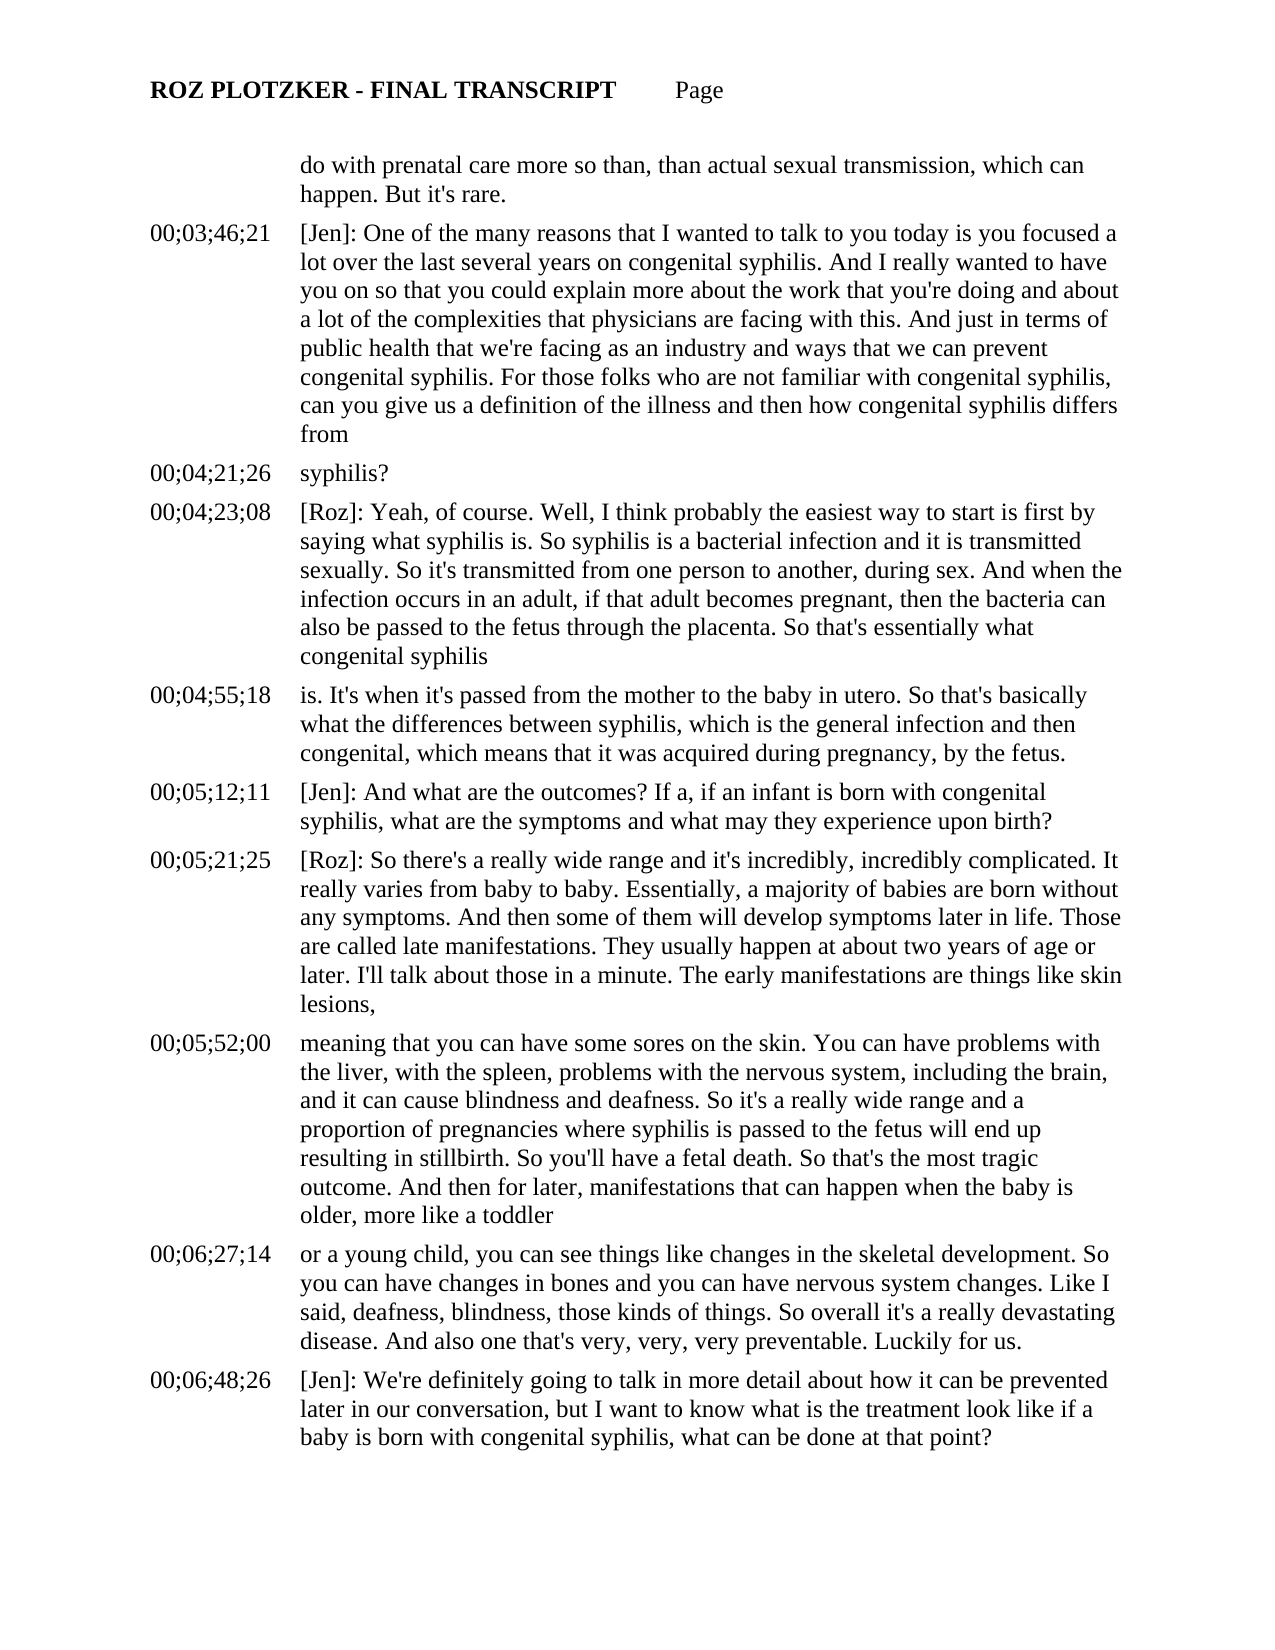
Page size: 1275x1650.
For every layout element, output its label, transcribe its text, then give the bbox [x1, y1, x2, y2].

text 00;06;27;14 or a young child, you can see things like changes in the skeletal development. So you can have changes in bones and you can have nervous system changes. Like I said, deafness, blindness, those kinds of things. So overall it's a really devastating disease. And also one that's very, very, very preventable. Luckily for us. [150, 1239, 1125, 1354]
text 00;03;46;21 [Jen]: One of the many reasons that I wanted to talk to you today is you focused a lot over the last several years on congenital syphilis. And I really wanted to have you on so that you could explain more about the work that you're doing and about a lot of the complexities that physicians are facing with this. And just in terms of public health that we're facing as an industry and ways that we can prevent congenital syphilis. For those folks who are not familiar with congenital syphilis, can you give us a definition of the illness and then how congenital syphilis differs from [150, 218, 1125, 448]
text 00;04;23;08 [Roz]: Yeah, of course. Well, I think probably the easiest way to start is first by saying what syphilis is. So syphilis is a bacterial infection and it is transmitted sexually. So it's transmitted from one person to another, during sex. And when the infection occurs in an adult, if that adult becomes pregnant, then the bacteria can also be passed to the fetus through the placenta. So that's essentially what congenital syphilis [150, 497, 1125, 670]
text 00;05;21;25 [Roz]: So there's a really wide range and it's incredibly, incredibly complicated. It really varies from baby to baby. Essentially, a majority of babies are born without any symptoms. And then some of them will develop symptoms later in life. Those are called late manifestations. They usually happen at about two years of age or later. I'll talk about those in a minute. The early manifestations are things like skin lesions, [150, 845, 1125, 1017]
text 00;04;55;18 is. It's when it's passed from the mother to the baby in utero. So that's basically what the differences between syphilis, which is the general infection and then congenital, which means that it was acquired during pregnancy, by the fetus. [150, 680, 1125, 767]
text 00;04;21;26 syphilis? [150, 458, 1125, 487]
text 00;05;52;00 meaning that you can have some sores on the skin. You can have problems with the liver, with the spleen, problems with the nervous system, including the brain, and it can cause blindness and deafness. So it's a really wide range and a proportion of pregnancies where syphilis is passed to the fetus will end up resulting in stillbirth. So you'll have a fetal death. So that's the most tragic outcome. And then for later, manifestations that can happen when the baby is older, more like a toddler [150, 1028, 1125, 1229]
text 00;06;48;26 [Jen]: We're definitely going to talk in more detail about how it can be prevented later in our conversation, but I want to know what is the treatment look like if a baby is born with congenital syphilis, what can be done at that point? [150, 1365, 1125, 1451]
text 00;05;12;11 [Jen]: And what are the outcomes? If a, if an infant is born with congenital syphilis, what are the symptoms and what may they experience upon birth? [150, 777, 1125, 834]
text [150, 150, 1125, 207]
